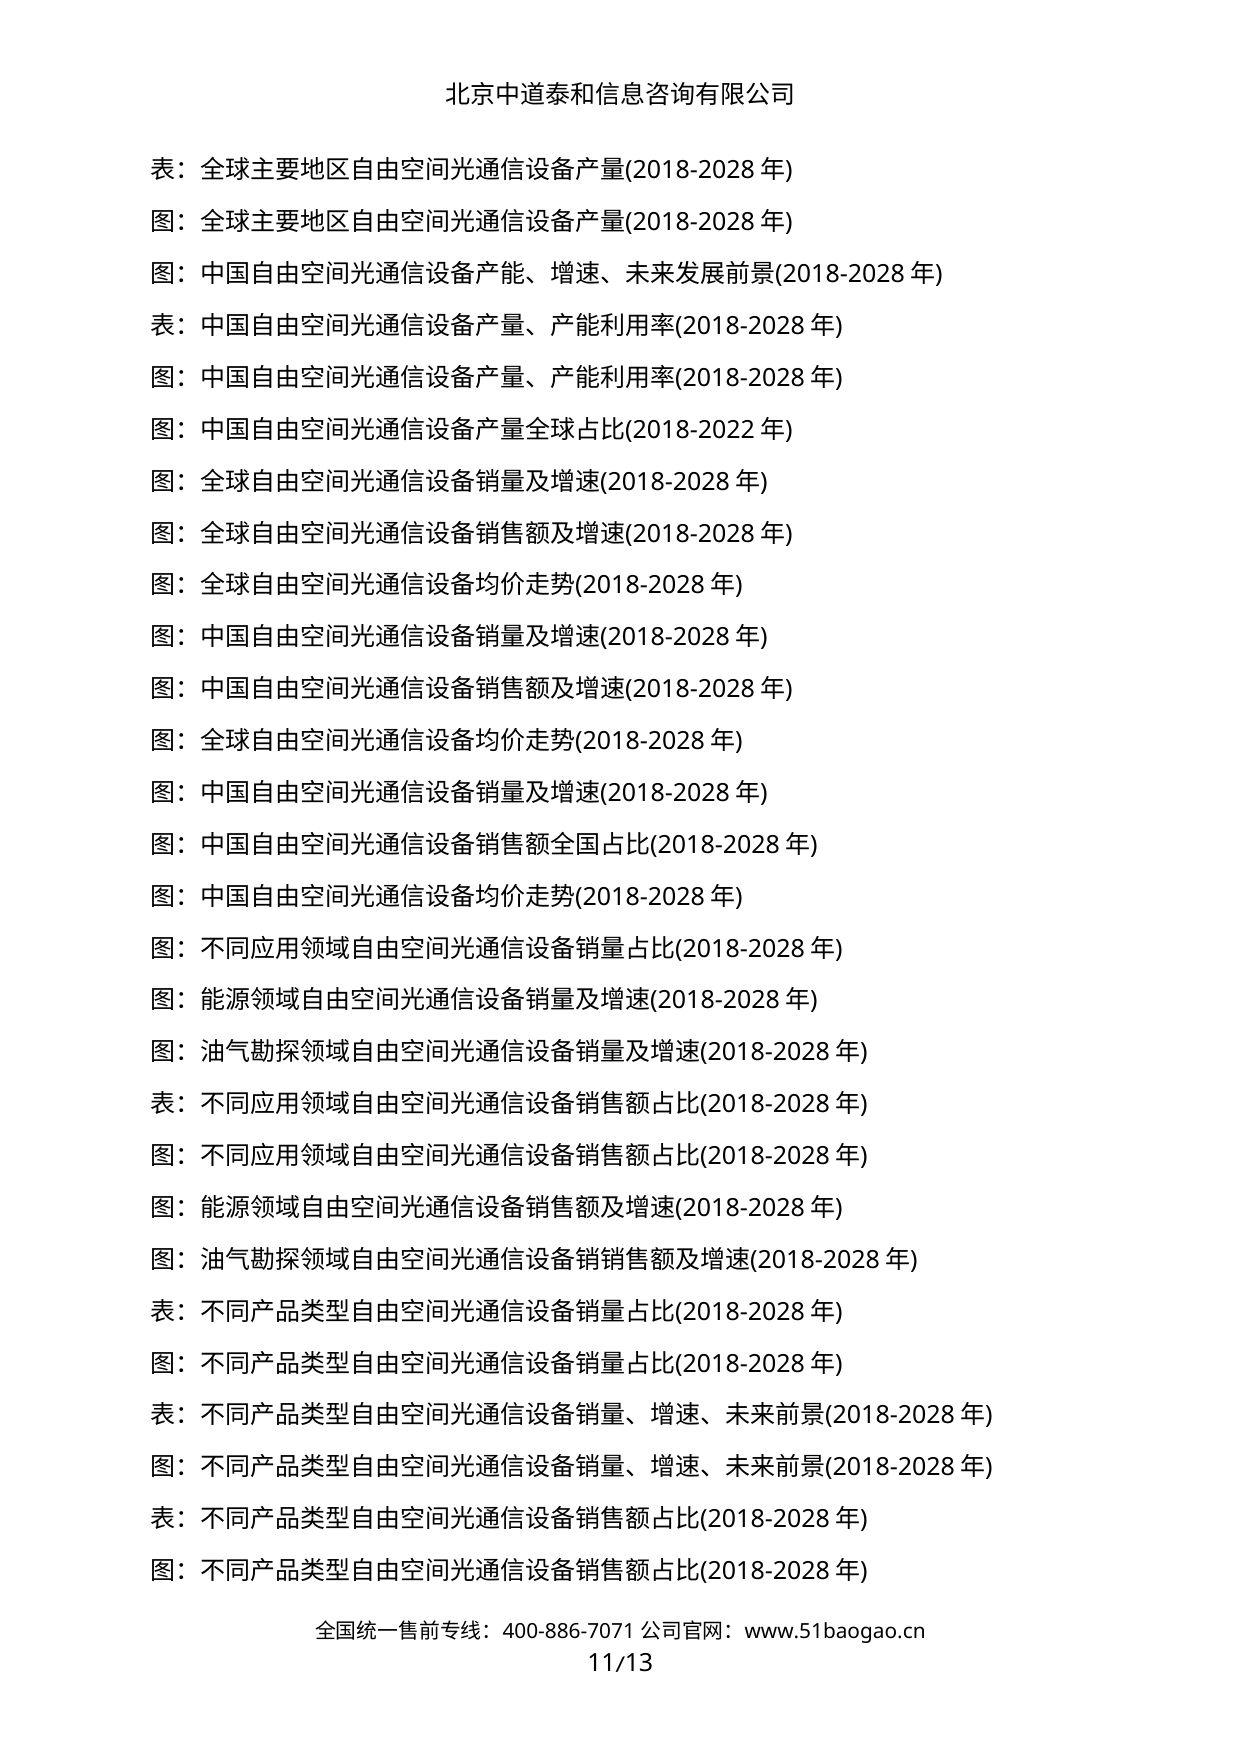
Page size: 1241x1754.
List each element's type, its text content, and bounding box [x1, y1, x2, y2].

text 图：不同产品类型自由空间光通信设备销量、增速、未来前景(2018-2028年) [150, 1447, 1090, 1483]
text 图：全球自由空间光通信设备均价走势(2018-2028年) [150, 565, 1090, 601]
text 图：全球主要地区自由空间光通信设备产量(2018-2028年) [150, 202, 1090, 238]
text 图：能源领域自由空间光通信设备销售额及增速(2018-2028年) [150, 1187, 1090, 1224]
text 表：不同产品类型自由空间光通信设备销量、增速、未来前景(2018-2028年) [150, 1395, 1090, 1431]
text 表：不同产品类型自由空间光通信设备销售额占比(2018-2028年) [150, 1499, 1090, 1535]
text 图：中国自由空间光通信设备销量及增速(2018-2028年) [150, 772, 1090, 809]
text 图：能源领域自由空间光通信设备销量及增速(2018-2028年) [150, 980, 1090, 1016]
text 图：不同应用领域自由空间光通信设备销售额占比(2018-2028年) [150, 1136, 1090, 1172]
text 图：中国自由空间光通信设备产能、增速、未来发展前景(2018-2028年) [150, 254, 1090, 290]
text 图：中国自由空间光通信设备销售额及增速(2018-2028年) [150, 669, 1090, 705]
text 图：中国自由空间光通信设备产量全球占比(2018-2022年) [150, 409, 1090, 446]
text 图：中国自由空间光通信设备产量、产能利用率(2018-2028年) [150, 357, 1090, 394]
text 表：中国自由空间光通信设备产量、产能利用率(2018-2028年) [150, 306, 1090, 342]
text 图：油气勘探领域自由空间光通信设备销量及增速(2018-2028年) [150, 1032, 1090, 1068]
text 图：全球自由空间光通信设备销售额及增速(2018-2028年) [150, 513, 1090, 549]
text 表：不同应用领域自由空间光通信设备销售额占比(2018-2028年) [150, 1084, 1090, 1120]
text 图：不同产品类型自由空间光通信设备销量占比(2018-2028年) [150, 1343, 1090, 1379]
text 图：全球自由空间光通信设备均价走势(2018-2028年) [150, 721, 1090, 757]
text 图：中国自由空间光通信设备销量及增速(2018-2028年) [150, 617, 1090, 653]
text 图：中国自由空间光通信设备销售额全国占比(2018-2028年) [150, 824, 1090, 861]
text 表：全球主要地区自由空间光通信设备产量(2018-2028年) [150, 150, 1090, 186]
text 图：油气勘探领域自由空间光通信设备销销售额及增速(2018-2028年) [150, 1239, 1090, 1276]
text 图：不同应用领域自由空间光通信设备销量占比(2018-2028年) [150, 928, 1090, 964]
text 图：不同产品类型自由空间光通信设备销售额占比(2018-2028年) [150, 1551, 1090, 1587]
text 表：不同产品类型自由空间光通信设备销量占比(2018-2028年) [150, 1291, 1090, 1327]
text 图：全球自由空间光通信设备销量及增速(2018-2028年) [150, 461, 1090, 497]
text 图：中国自由空间光通信设备均价走势(2018-2028年) [150, 876, 1090, 912]
